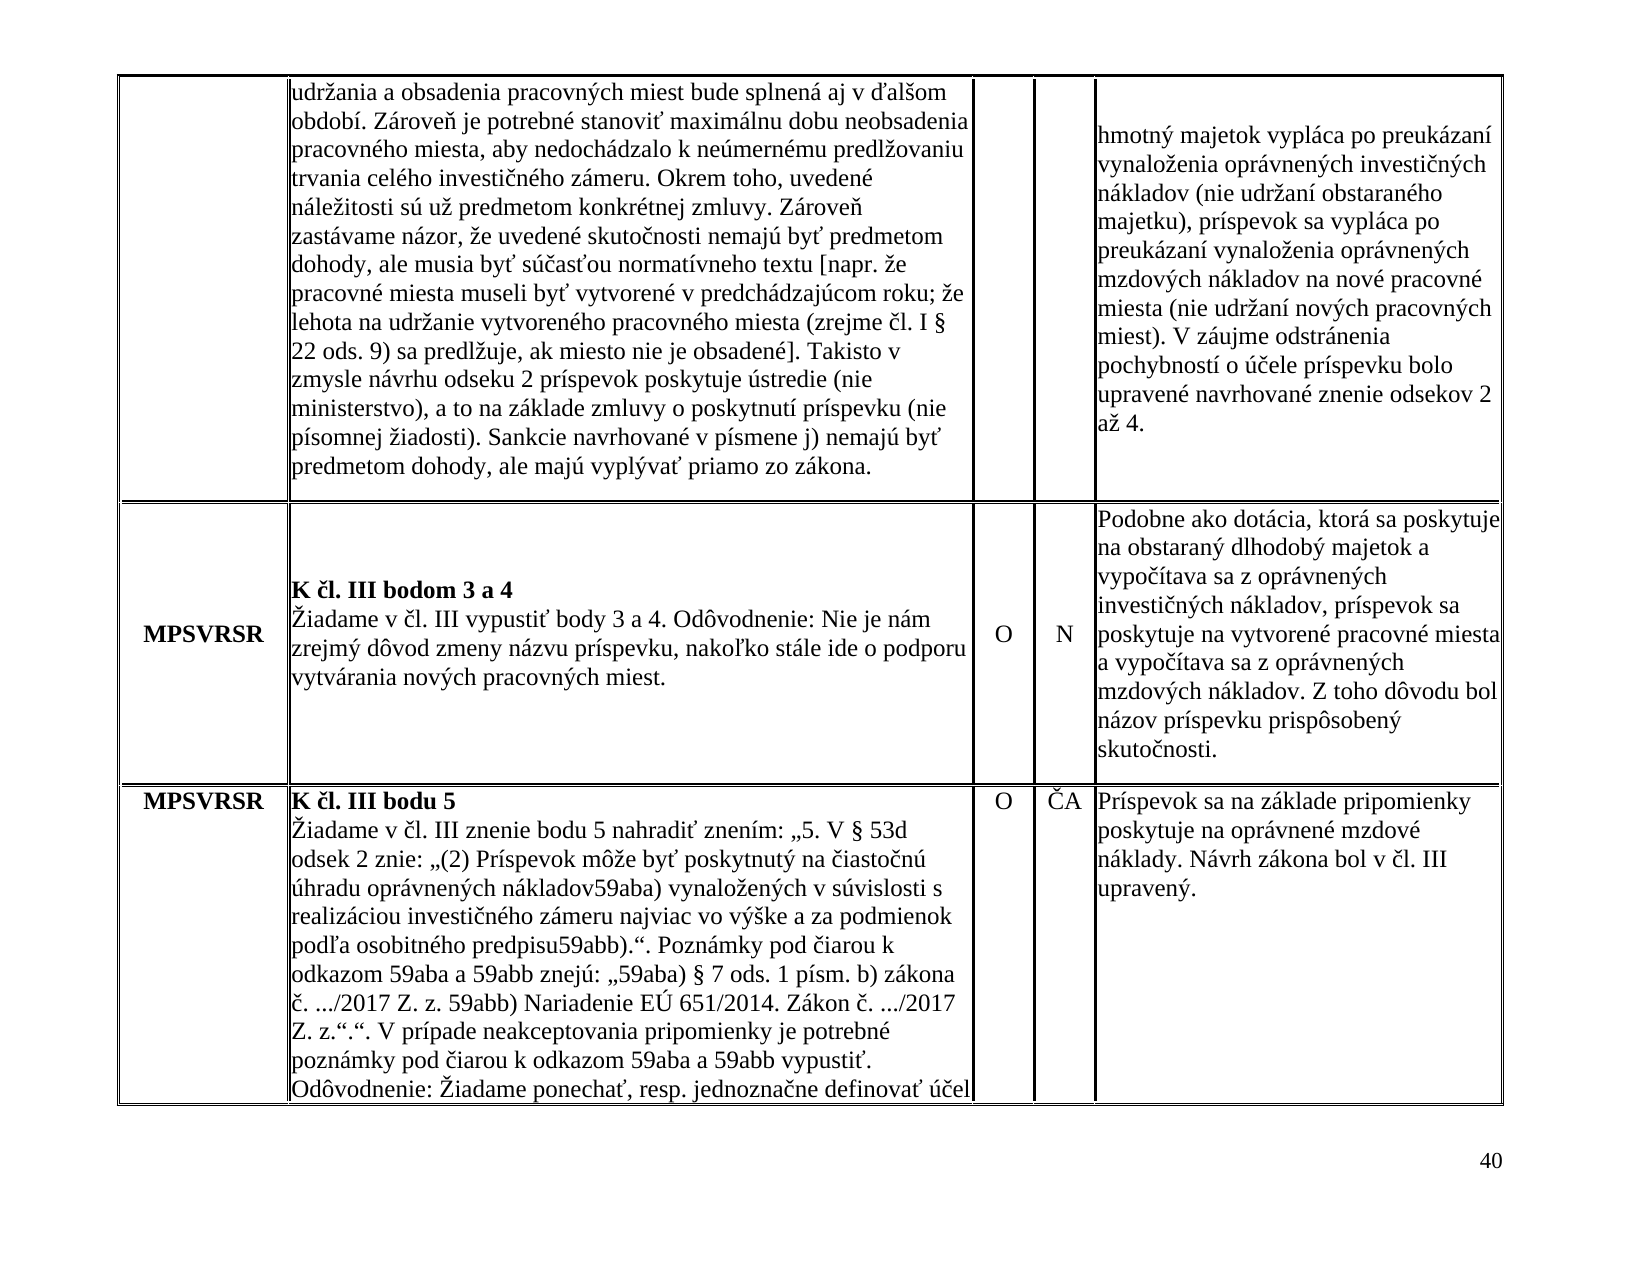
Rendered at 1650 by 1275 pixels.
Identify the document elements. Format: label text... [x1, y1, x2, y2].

table_cell K čl. III bodom 3 a 4 Žiadame v čl. III vypustiť body 3 a 4. Odôvodnenie: Nie je nám zrejmý dôvod zmeny názvu príspevku, nakoľko stále ide o podporu vytvárania nových pracovných miest. [291, 504, 972, 783]
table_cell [1095, 77, 1501, 500]
table_cell Podobne ako dotácia, ktorá sa poskytuje na obstaraný dlhodobý majetok a vypočítava sa z oprávnených investičných nákladov, príspevok sa poskytuje na vytvorené pracovné miesta a vypočítava sa z oprávnených mzdových nákladov. Z toho dôvodu bol názov príspevku prispôsobený skutočnosti. [1097, 500, 1501, 783]
table_cell O [973, 787, 1034, 1103]
table_cell ČA [1034, 76, 1095, 500]
table_cell O [975, 504, 1033, 783]
table_cell MPSVRSR [120, 500, 287, 783]
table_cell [289, 76, 973, 500]
table_cell MPSVRSR [120, 76, 289, 500]
table_cell O [973, 76, 1034, 500]
table_cell ČA [1034, 787, 1095, 1103]
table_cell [1095, 783, 1501, 1103]
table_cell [289, 787, 973, 1103]
table_cell N [1036, 504, 1094, 783]
table_cell MPSVRSR [120, 783, 289, 1103]
